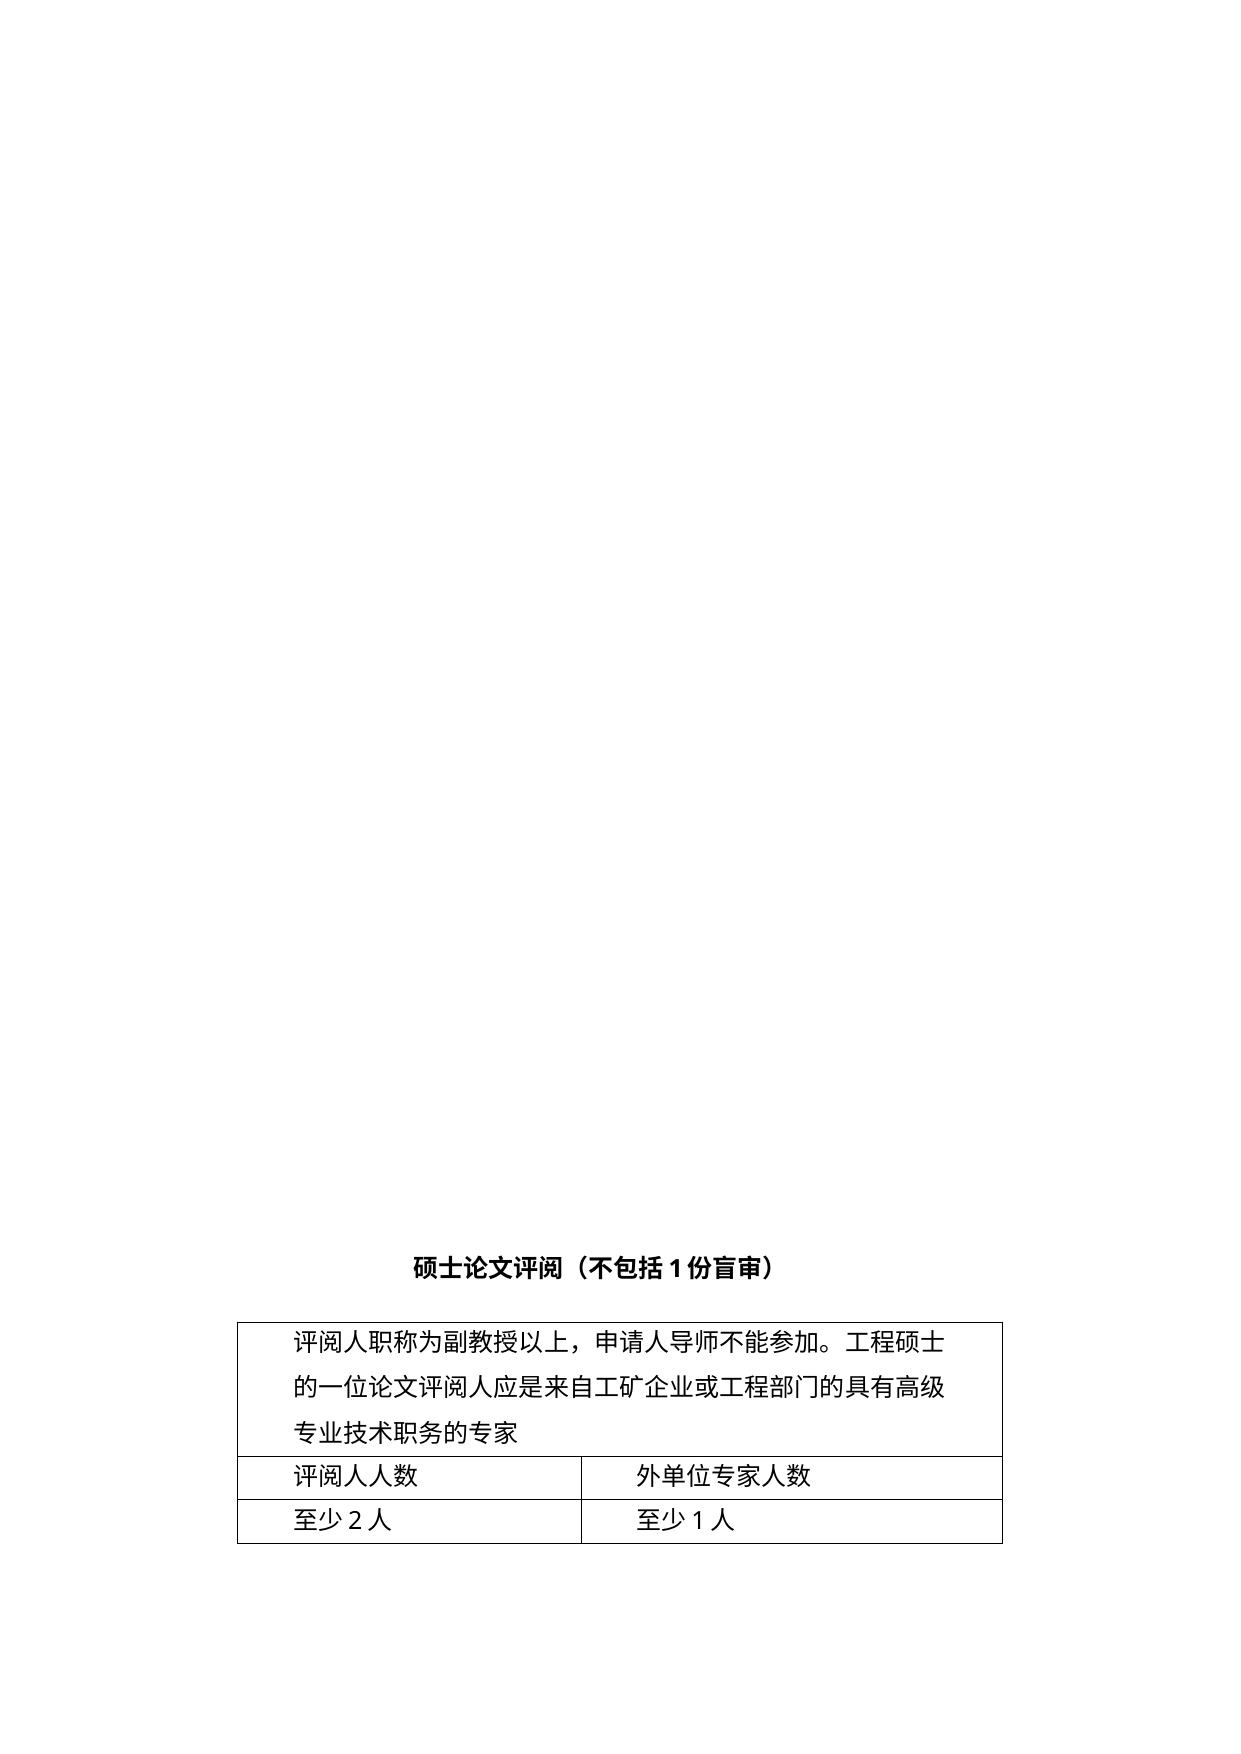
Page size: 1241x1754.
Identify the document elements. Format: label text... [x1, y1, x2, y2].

text 硕士论文评阅（不包括1份盲审） [187, 1234, 1053, 1299]
table_cell 至少1人 [582, 1500, 1002, 1543]
text 硕士论文答辩成员 [187, 1494, 1125, 1559]
table_cell 至少2人 [238, 1500, 581, 1543]
table_cell 评阅人人数 [238, 1457, 581, 1499]
table_cell 外单位专家人数 [582, 1457, 1002, 1499]
table_header 评阅人职称为副教授以上，申请人导师不能参加。工程硕士的一位论文评阅人应是来自工矿企业或工程部门的具有高级专业技术职务的专家 [238, 1323, 1002, 1456]
